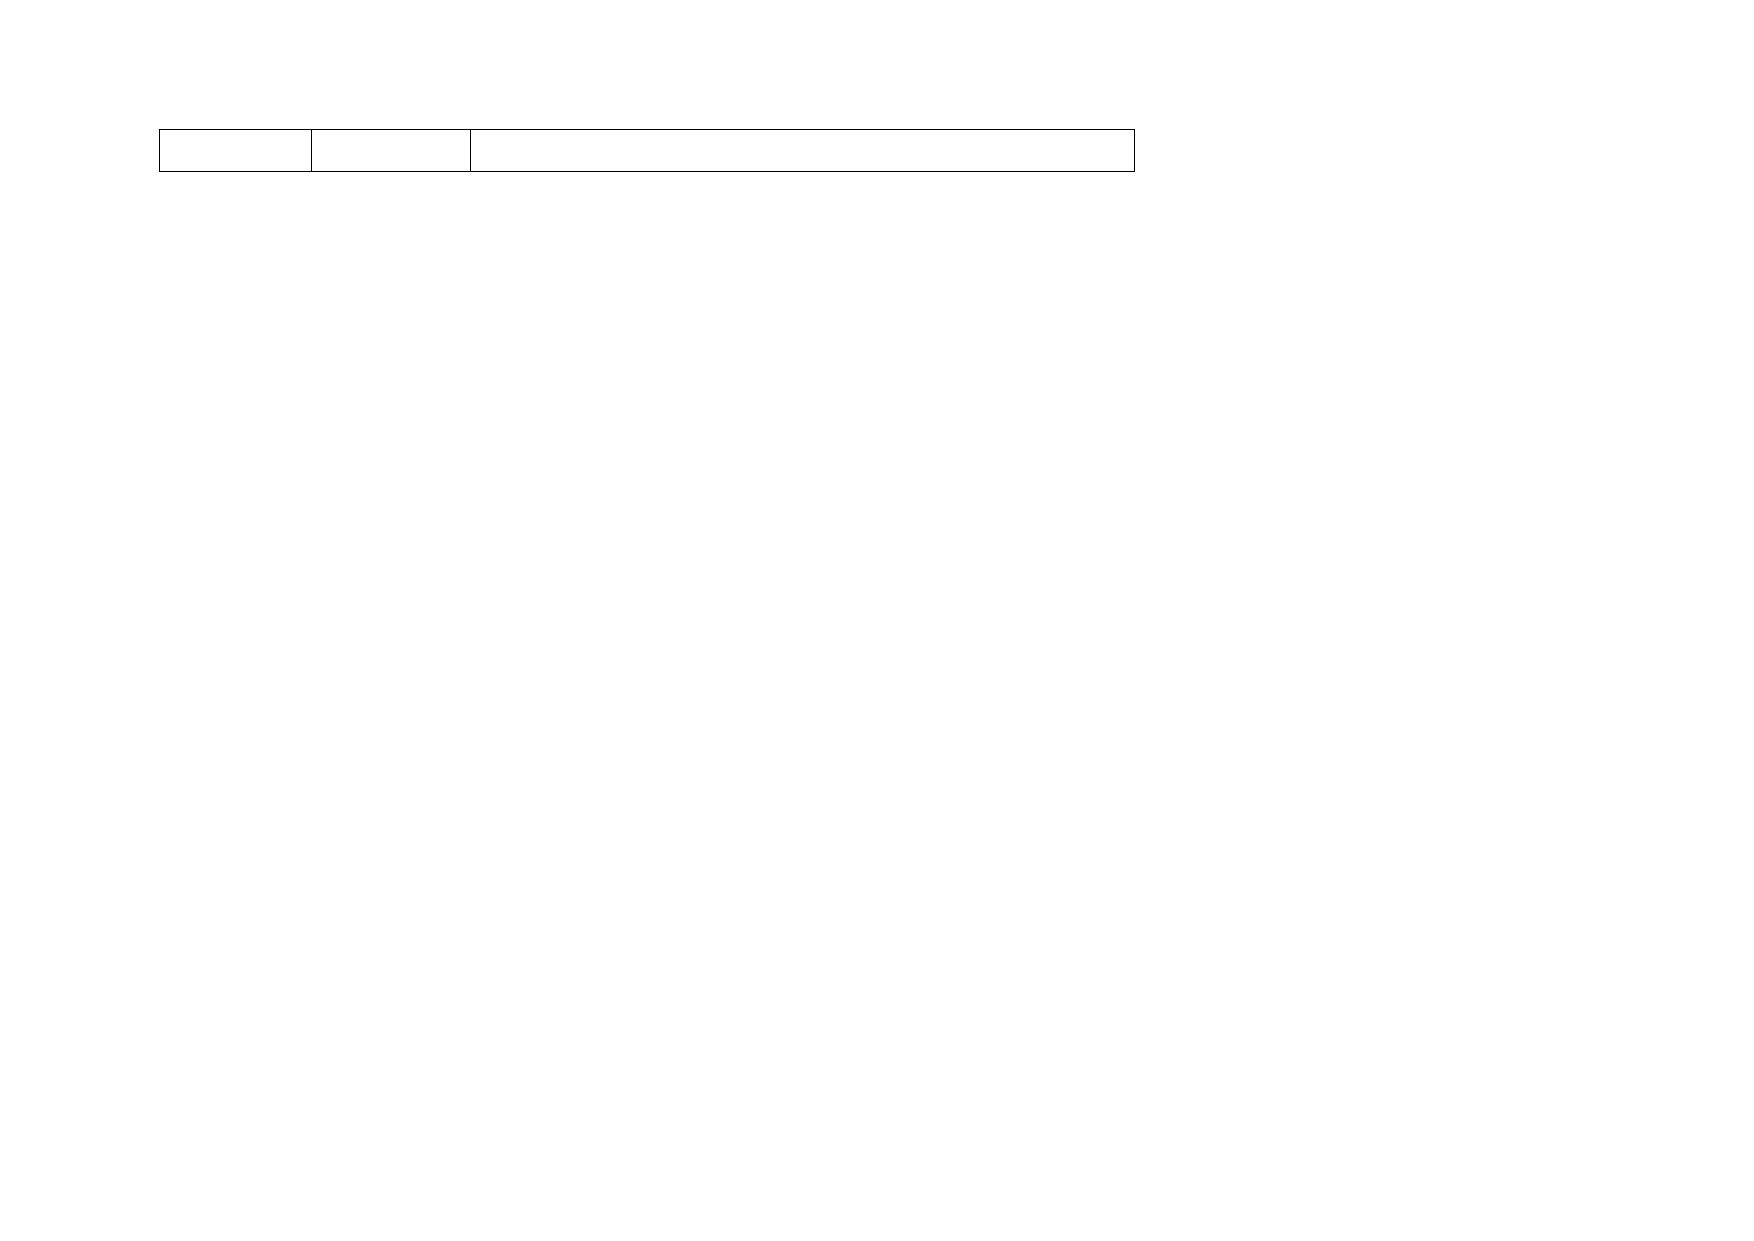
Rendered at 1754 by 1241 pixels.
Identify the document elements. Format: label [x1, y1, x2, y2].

table_cell [160, 130, 311, 171]
table_cell [471, 130, 1134, 171]
table_cell [312, 130, 470, 171]
